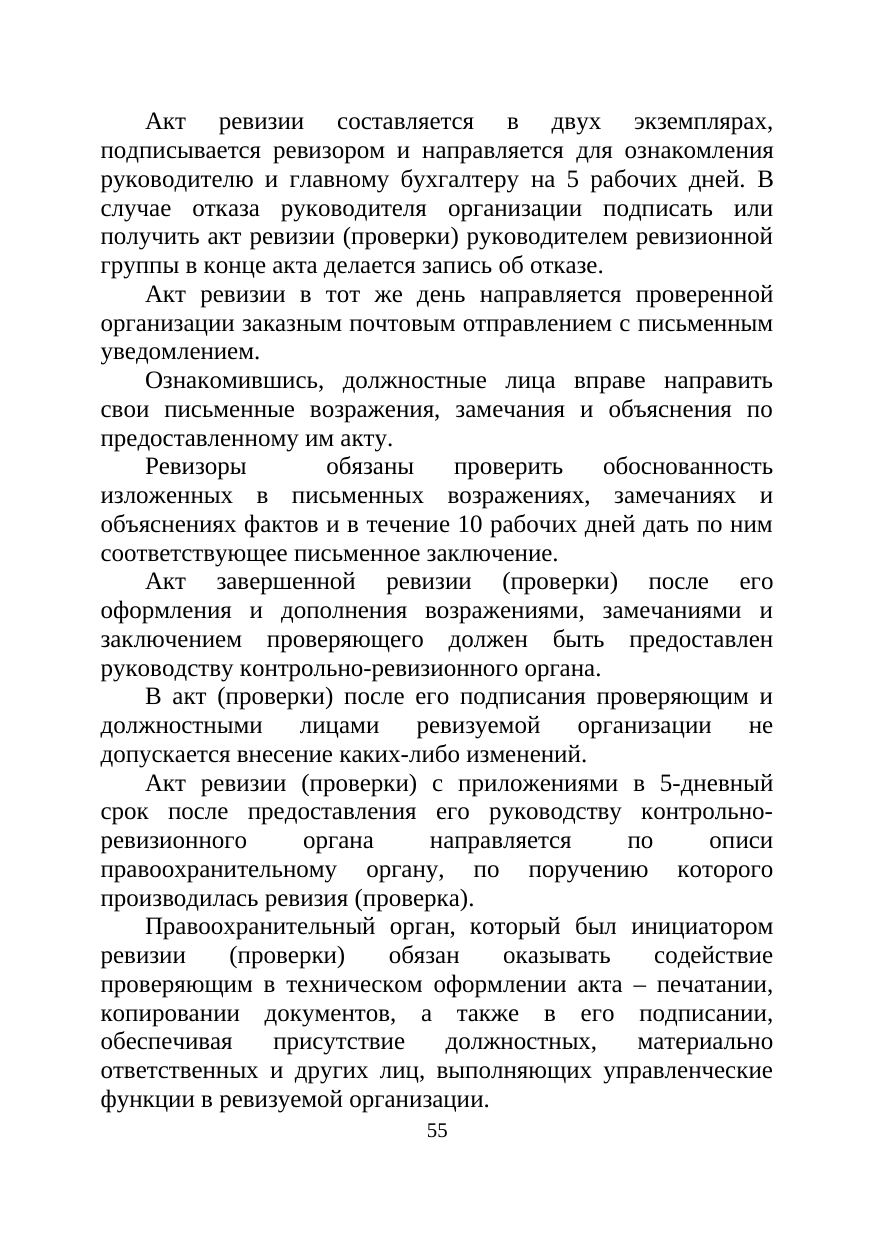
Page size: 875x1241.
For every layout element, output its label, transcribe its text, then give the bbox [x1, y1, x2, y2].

text В акт (проверки) после его подписания проверяющим и должностными лицами ревизуемой организации не допускается внесение каких-либо изменений. [100, 681, 774, 768]
text Правоохранительный орган, который был инициатором ревизии (проверки) обязан оказывать содействие проверяющим в техническом оформлении акта – печатании, копировании документов, а также в его подписании, обеспечивая присутствие должностных, материально ответственных и других лиц, выполняющих управленческие функции в ревизуемой организации. [100, 911, 774, 1113]
text Ревизоры обязаны проверить обоснованность изложенных в письменных возражениях, замечаниях и объяснениях фактов и в течение 10 рабочих дней дать по ним соответствующее письменное заключение. [100, 451, 774, 566]
text Акт ревизии составляется в двух экземплярах, подписывается ревизором и направляется для ознакомления руководителю и главному бухгалтеру на 5 рабочих дней. В случае отказа руководителя организации подписать или получить акт ревизии (проверки) руководителем ревизионной группы в конце акта делается запись об отказе. [100, 106, 774, 279]
text Акт ревизии в тот же день направляется проверенной организации заказным почтовым отправлением с письменным уведомлением. [100, 279, 774, 365]
text Акт завершенной ревизии (проверки) после его оформления и дополнения возражениями, замечаниями и заключением проверяющего должен быть предоставлен руководству контрольно-ревизионного органа. [100, 566, 774, 681]
text Ознакомившись, должностные лица вправе направить свои письменные возражения, замечания и объяснения по предоставленному им акту. [100, 365, 774, 451]
text Акт ревизии (проверки) с приложениями в 5-дневный срок после предоставления его руководству контрольно-ревизионного органа направляется по описи правоохранительному органу, по поручению которого производилась ревизия (проверка). [100, 768, 774, 911]
